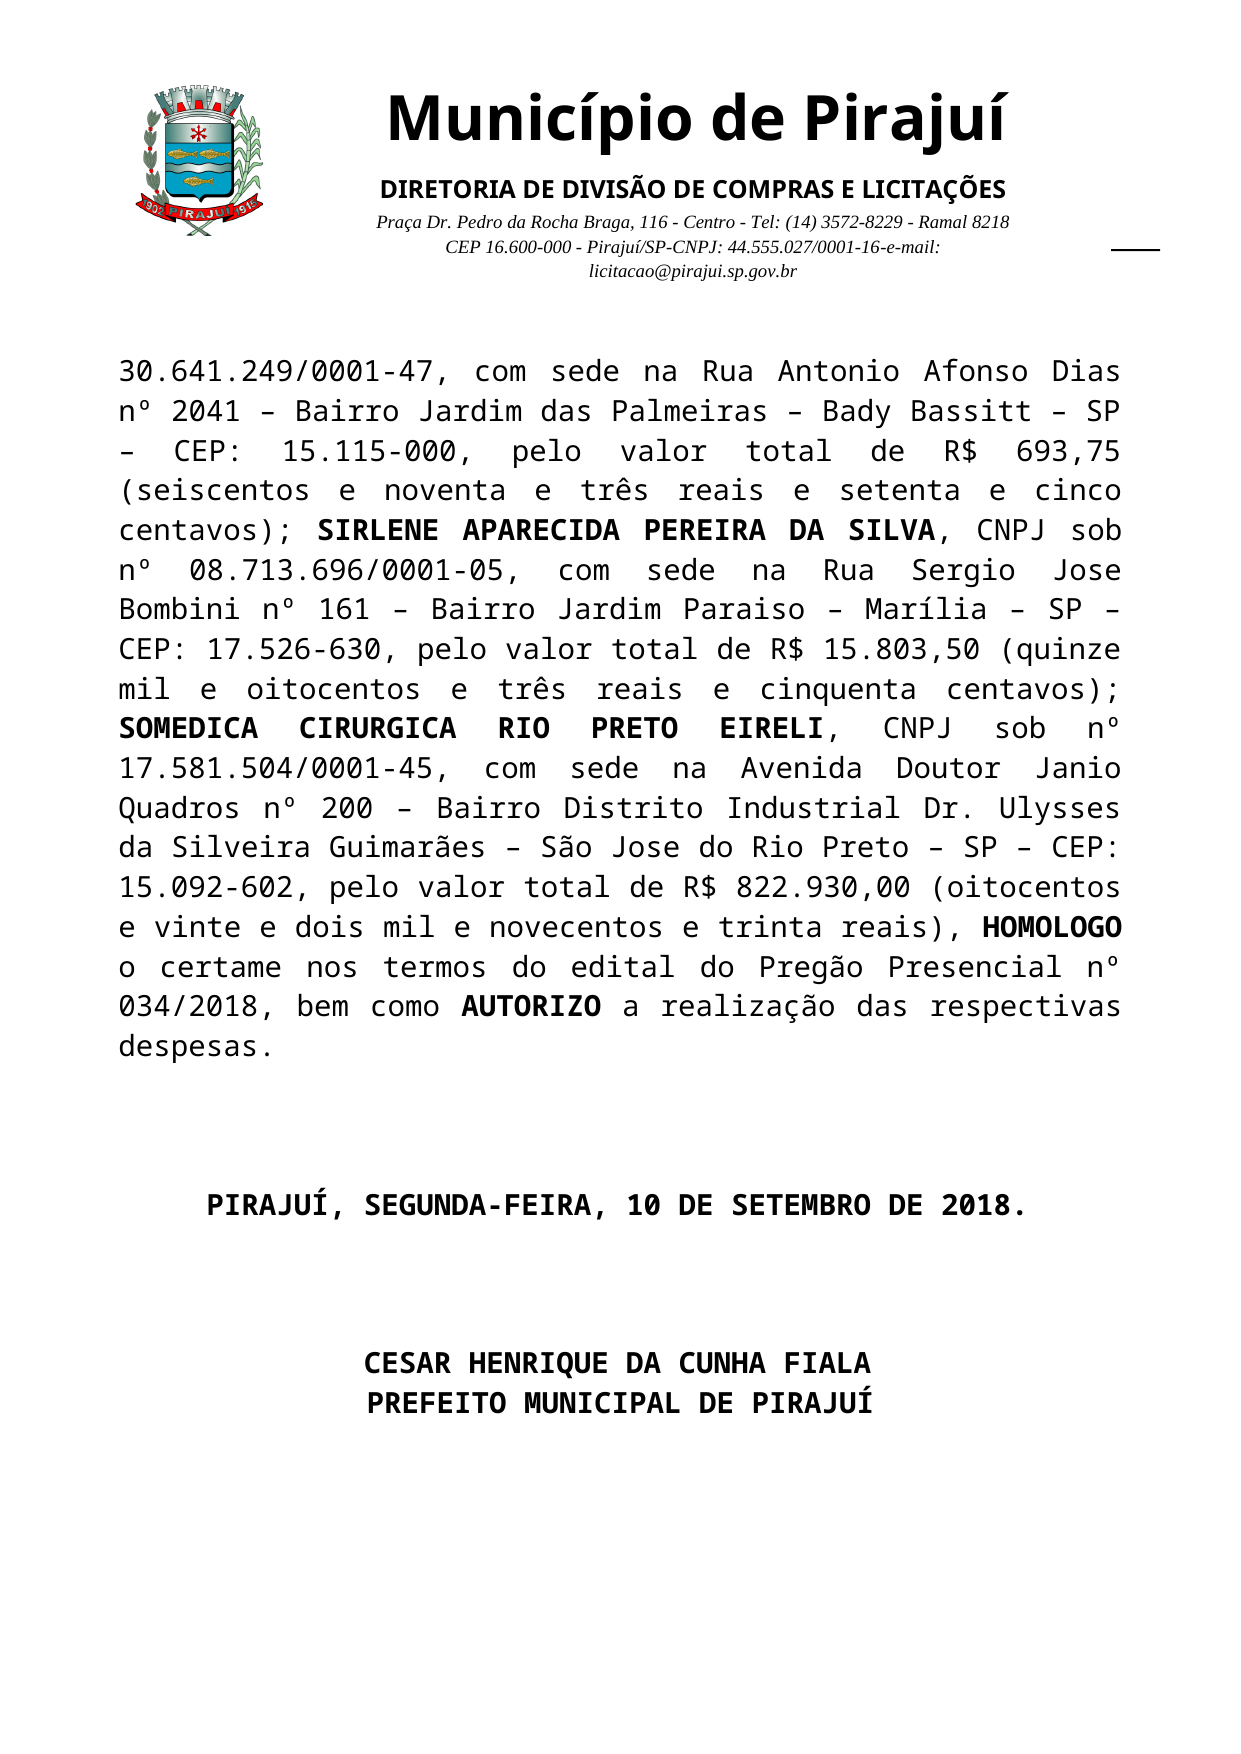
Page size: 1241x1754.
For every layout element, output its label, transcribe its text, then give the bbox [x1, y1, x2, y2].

picture [135, 85, 264, 236]
text PREFEITO MUNICIPAL DE PIRAJUÍ [118, 1382, 1122, 1422]
text PIRAJUÍ, SEGUNDA-FEIRA, 10 DE SETEMBRO DE 2018. [177, 1184, 1057, 1224]
text CESAR HENRIQUE DA CUNHA FIALA [177, 1343, 1057, 1382]
